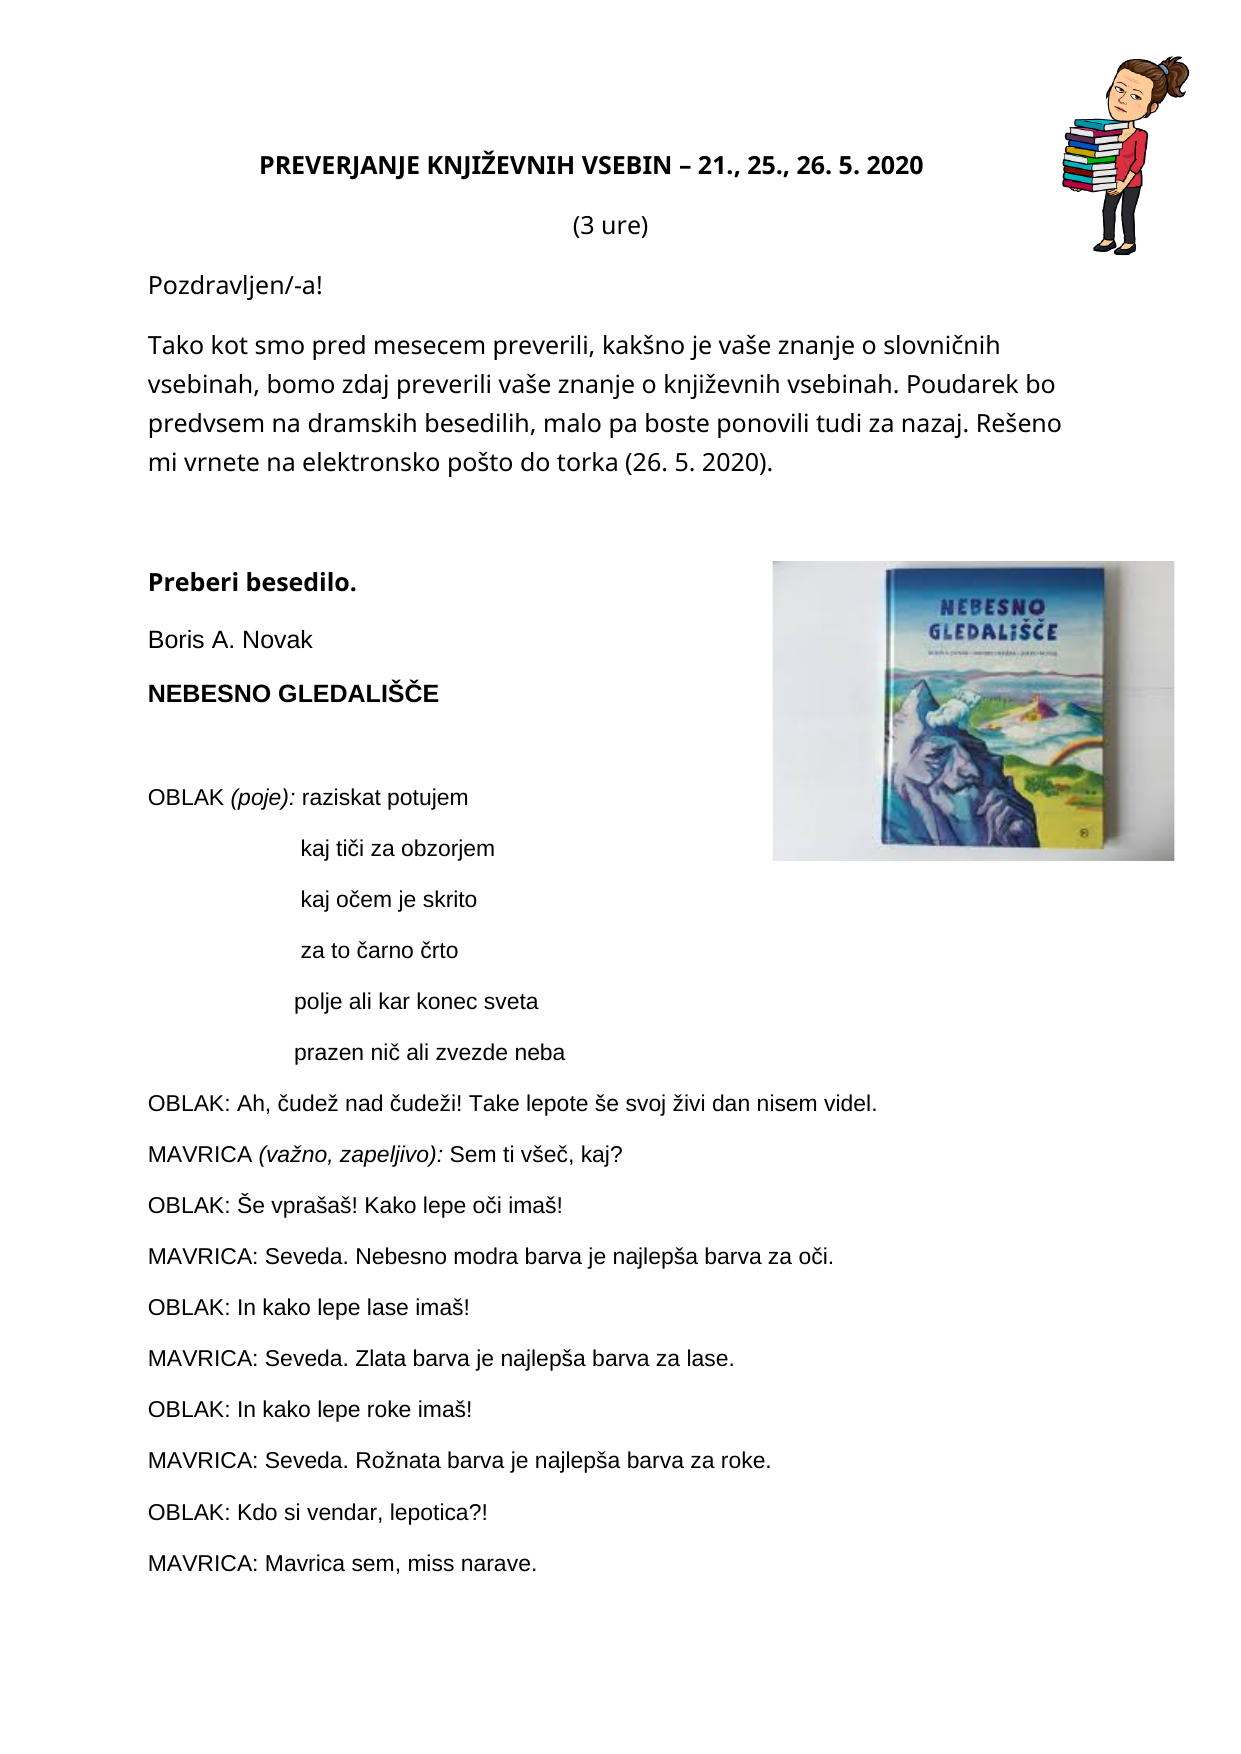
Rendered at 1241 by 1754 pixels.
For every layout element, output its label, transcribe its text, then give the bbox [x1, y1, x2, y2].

text kaj očem je skrito [148, 886, 1093, 912]
text OBLAK: Kdo si vendar, lepotica?! [148, 1498, 1093, 1525]
text OBLAK: Še vprašaš! Kako lepe oči imaš! [148, 1192, 1093, 1218]
text MAVRICA: Mavrica sem, miss narave. [148, 1549, 1093, 1576]
text OBLAK: In kako lepe roke imaš! [148, 1396, 1093, 1423]
text Boris A. Novak [148, 625, 772, 654]
text za to čarno črto [148, 937, 1093, 963]
text MAVRICA (važno, zapeljivo): Sem ti všeč, kaj? [148, 1141, 1093, 1167]
text Tako kot smo pred mesecem preverili, kakšno je vaše znanje o slovničnih vsebinah, bomo zdaj preverili vaše znanje o književnih vsebinah. Poudarek bo predvsem na dramskih besedilih, malo pa boste ponovili tudi za nazaj. Rešeno mi vrnete na elektronsko pošto do torka (26. 5. 2020). [148, 328, 1093, 479]
text MAVRICA: Seveda. Nebesno modra barva je najlepša barva za oči. [148, 1243, 1093, 1269]
text (3 ure) [148, 208, 1091, 242]
text prazen nič ali zvezde neba [148, 1039, 1093, 1065]
text Pozdravljen/-a! [148, 268, 1093, 302]
text MAVRICA: Seveda. Rožnata barva je najlepša barva za roke. [148, 1447, 1093, 1474]
text OBLAK: In kako lepe lase imaš! [148, 1294, 1093, 1321]
text OBLAK: Ah, čudež nad čudeži! Take lepote še svoj živi dan nisem videl. [148, 1090, 1093, 1116]
text OBLAK (poje): raziskat potujem [148, 784, 772, 810]
text MAVRICA: Seveda. Zlata barva je najlepša barva za lase. [148, 1345, 1093, 1372]
picture [1054, 48, 1192, 256]
text kaj tiči za obzorjem [148, 835, 772, 861]
picture [772, 561, 1175, 861]
text NEBESNO GLEDALIŠČE [148, 679, 772, 708]
text Preberi besedilo. [148, 565, 772, 599]
text PREVERJANJE KNJIŽEVNIH VSEBIN – 21., 25., 26. 5. 2020 [148, 148, 1054, 182]
text polje ali kar konec sveta [148, 988, 1093, 1014]
